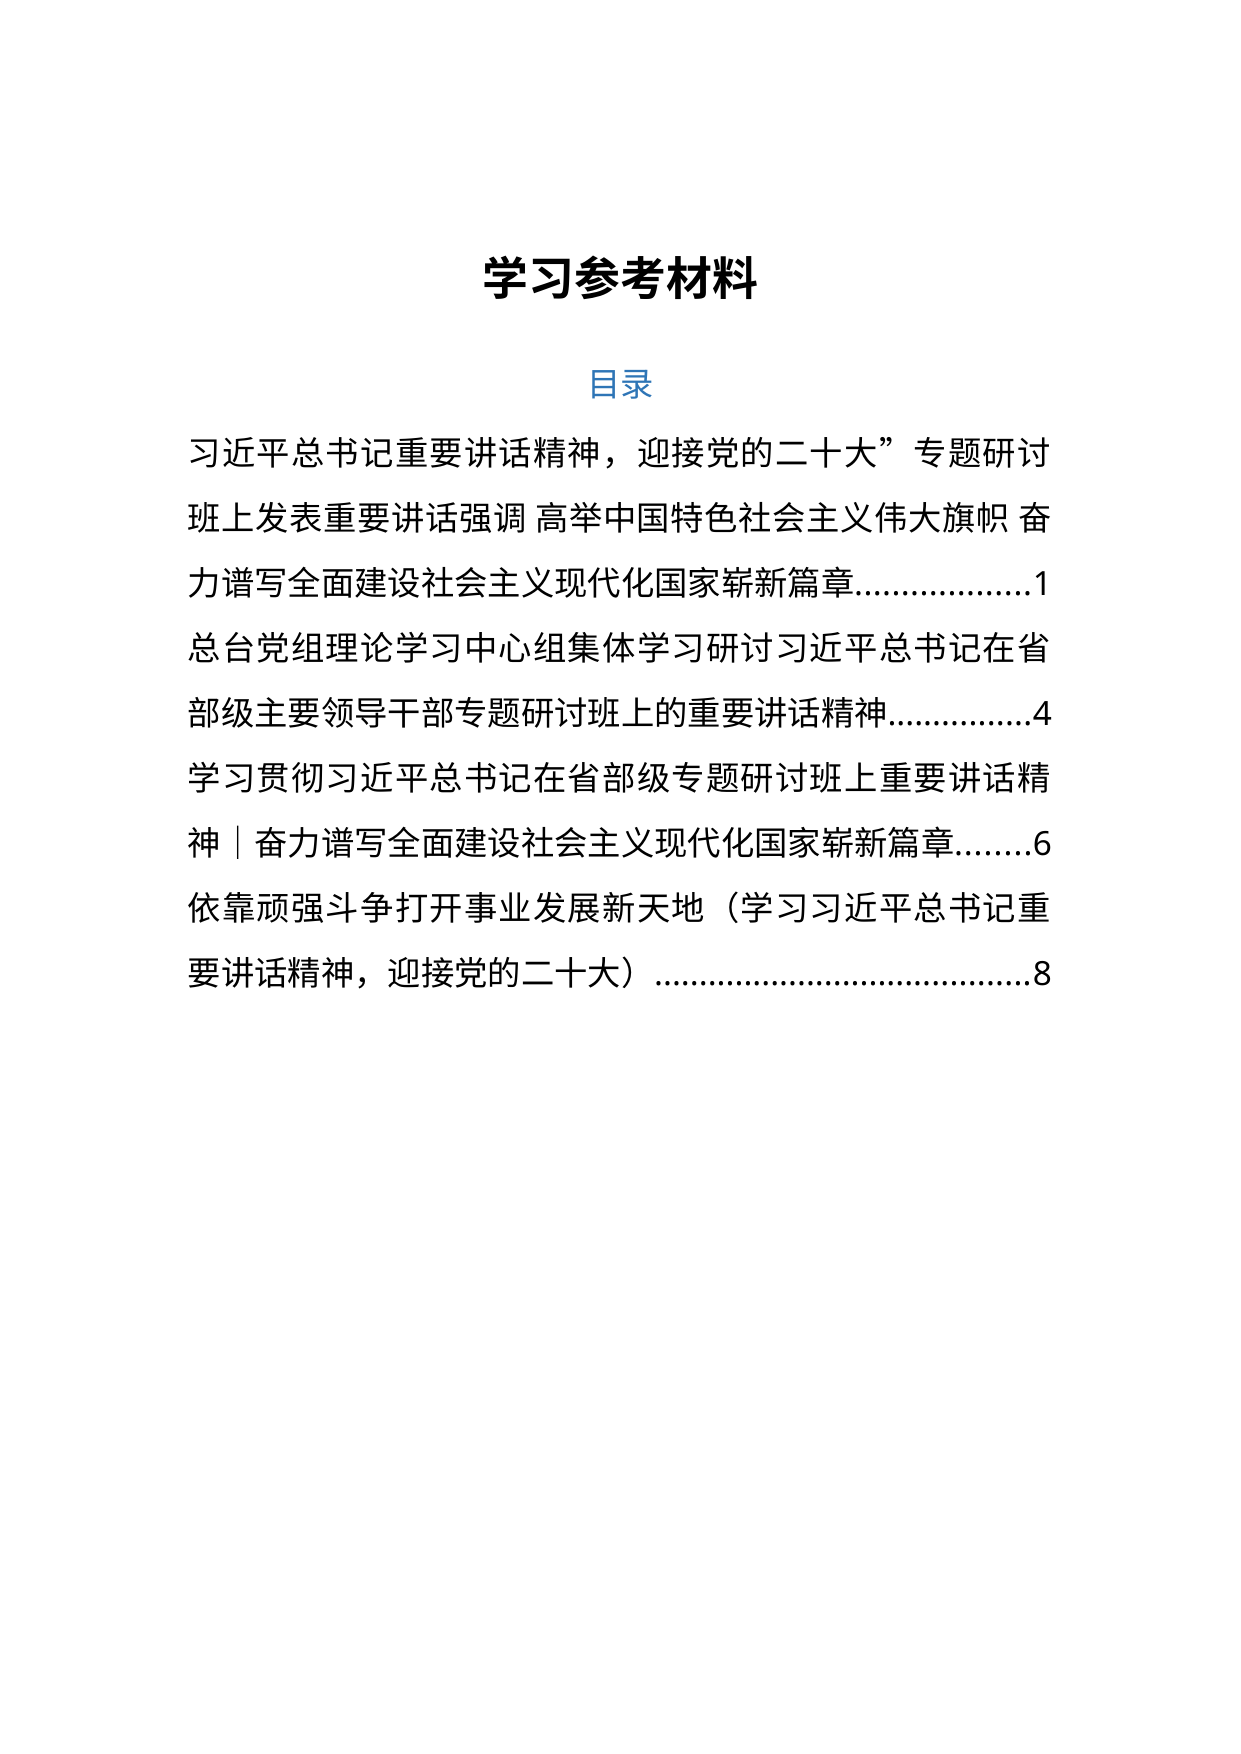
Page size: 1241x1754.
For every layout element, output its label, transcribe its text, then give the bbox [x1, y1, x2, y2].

text 学习参考材料 [187, 227, 1053, 324]
